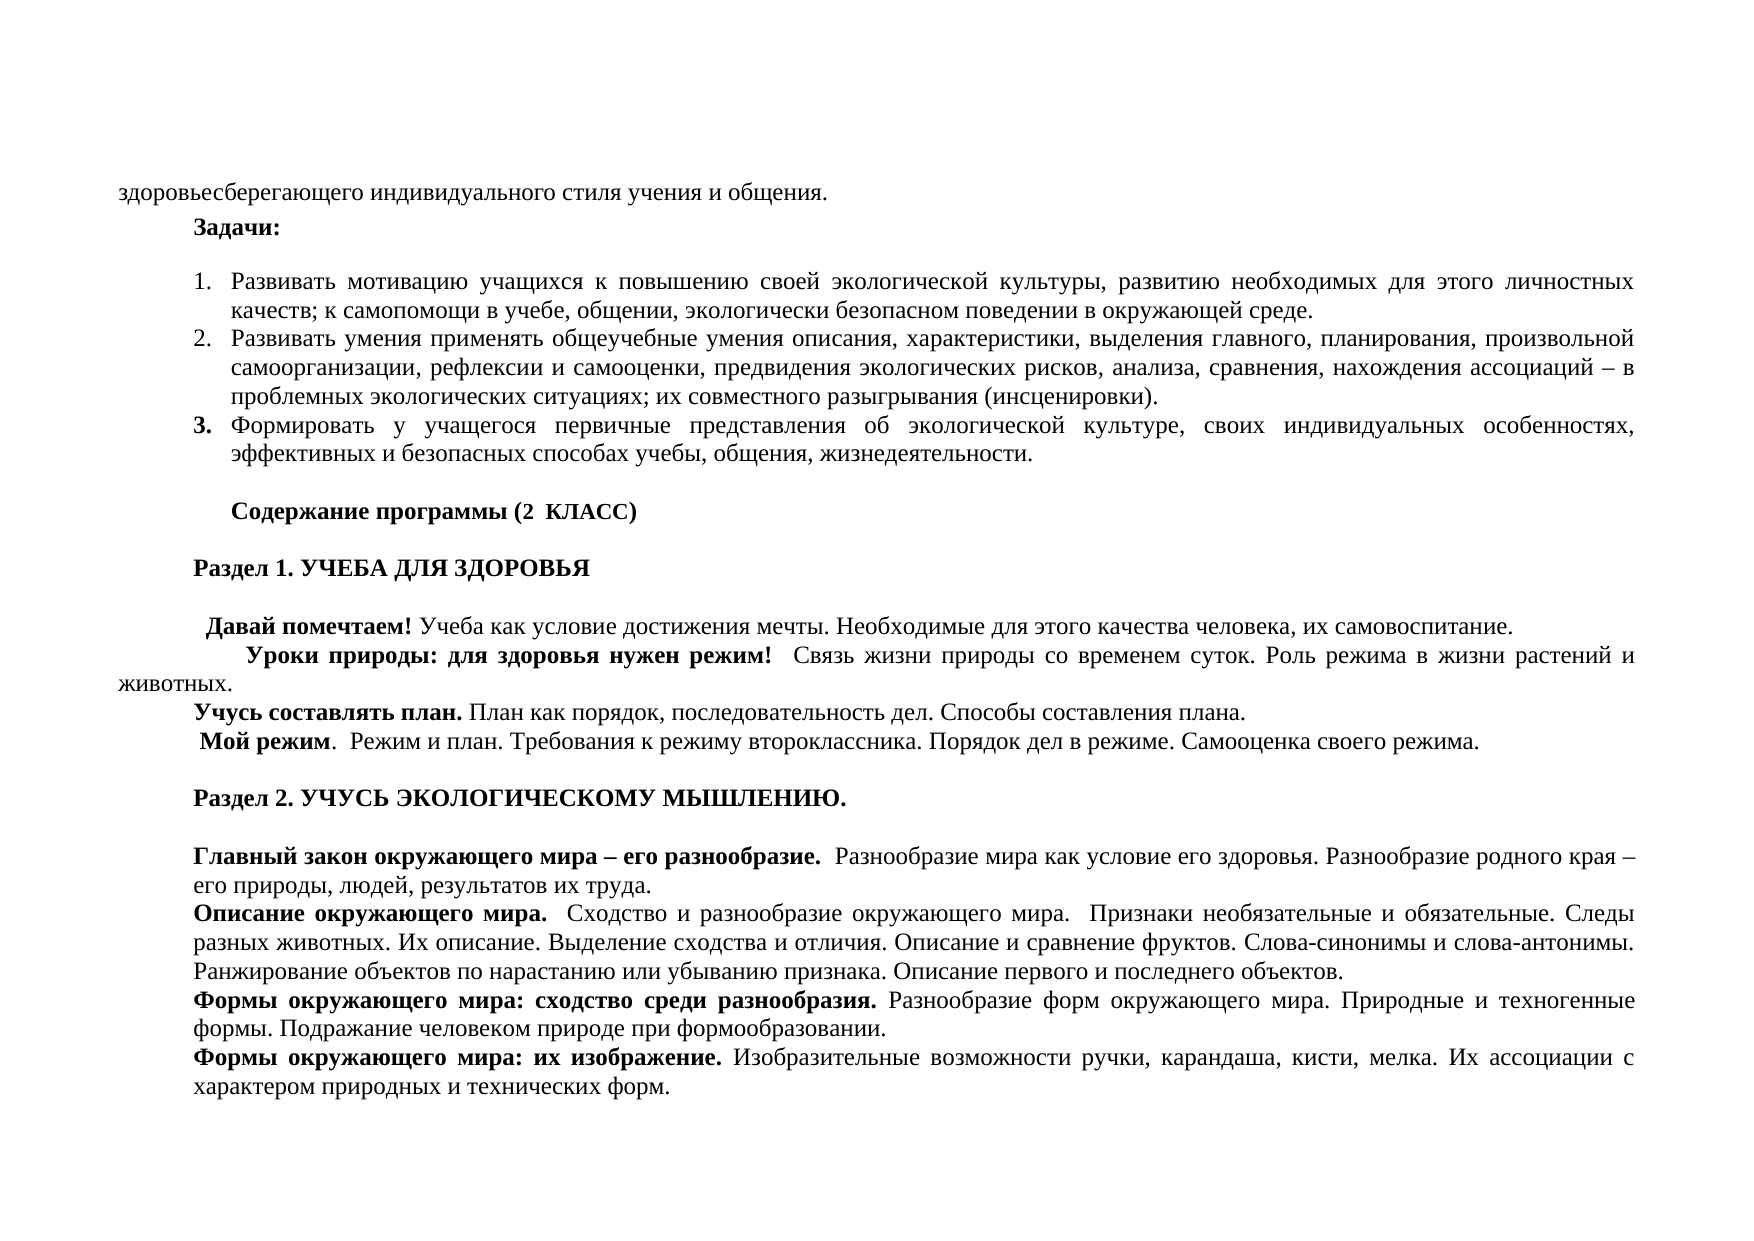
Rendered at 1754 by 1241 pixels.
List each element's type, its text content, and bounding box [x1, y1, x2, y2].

text Мой режим. Режим и план. Требования к режиму второклассника. Порядок дел в режиме. Самооценка своего режима. [193, 726, 1636, 755]
text Давай помечтаем! Учеба как условие достижения мечты. Необходимые для этого качества человека, их самовоспитание. [193, 611, 1636, 640]
text Главный закон окружающего мира – его разнообразие. Разнообразие мира как условие его здоровья. Разнообразие родного края – его природы, людей, результатов их труда. [193, 841, 1636, 898]
text Формы окружающего мира: сходство среди разнообразия. Разнообразие форм окружающего мира. Природные и техногенные формы. Подражание человеком природе при формообразовании. [193, 985, 1636, 1042]
list Формировать у учащегося первичные представления об экологической культуре, своих индивидуальных особенностях, эффективных и безопасных способах учебы, общения, жизнедеятельности. [193, 410, 1636, 467]
text Раздел 1. УЧЕБА ДЛЯ ЗДОРОВЬЯ [193, 553, 1636, 582]
text Описание окружающего мира. Сходство и разнообразие окружающего мира. Признаки необязательные и обязательные. Следы разных животных. Их описание. Выделение сходства и отличия. Описание и сравнение фруктов. Слова-синонимы и слова-антонимы. Ранжирование объектов по нарастанию или убыванию признака. Описание первого и последнего объектов. [193, 898, 1636, 985]
text Задачи: [193, 212, 1636, 241]
text Уроки природы: для здоровья нужен режим! Связь жизни природы со временем суток. Роль режима в жизни растений и животных. [118, 640, 1636, 697]
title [118, 177, 1636, 206]
text Содержание программы (2 КЛАСС) [231, 496, 1636, 525]
list Развивать умения применять общеучебные умения описания, характеристики, выделения главного, планирования, произвольной самоорганизации, рефлексии и самооценки, предвидения экологических рисков, анализа, сравнения, нахождения ассоциаций – в проблемных экологических ситуациях; их совместного разыгрывания (инсценировки). [193, 323, 1636, 410]
text Учусь составлять план. План как порядок, последовательность дел. Способы составления плана. [193, 697, 1636, 726]
text Формы окружающего мира: их изображение. Изобразительные возможности ручки, карандаша, кисти, мелка. Их ассоциации с характером природных и технических форм. [193, 1042, 1636, 1100]
list Развивать мотивацию учащихся к повышению своей экологической культуры, развитию необходимых для этого личностных качеств; к самопомощи в учебе, общении, экологически безопасном поведении в окружающей среде. [193, 266, 1636, 323]
text Раздел 2. УЧУСЬ ЭКОЛОГИЧЕСКОМУ МЫШЛЕНИЮ. [193, 783, 1636, 812]
